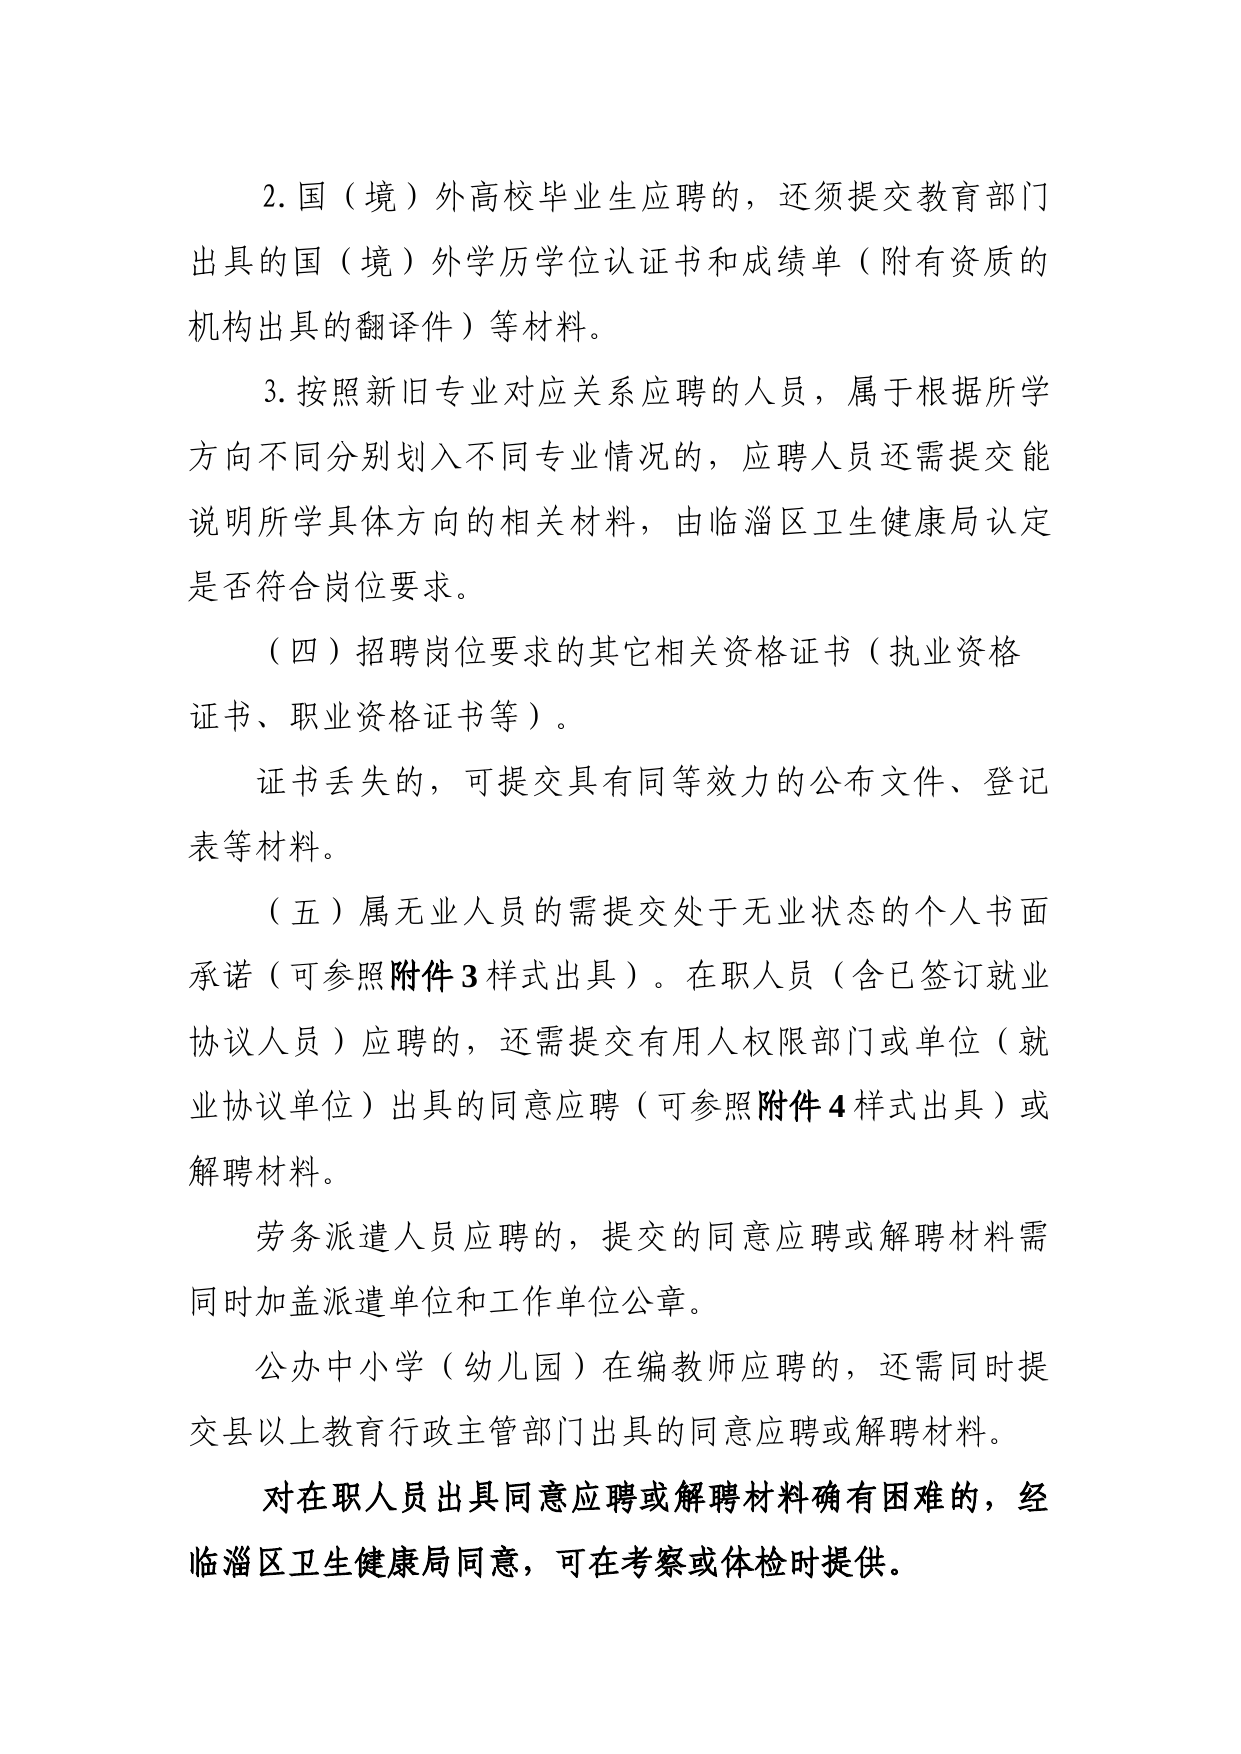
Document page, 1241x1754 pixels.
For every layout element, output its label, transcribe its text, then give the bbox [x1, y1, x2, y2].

text 3.按照新旧专业对应关系应聘的人员，属于根据所学方向不同分别划入不同专业情况的，应聘人员还需提交能说明所学具体方向的相关材料，由临淄区卫生健康局认定是否符合岗位要求。 [187, 357, 1053, 617]
text 公办中小学（幼儿园）在编教师应聘的，还需同时提交县以上教育行政主管部门出具的同意应聘或解聘材料。 [187, 1332, 1053, 1462]
text 对在职人员出具同意应聘或解聘材料确有困难的，经临淄区卫生健康局同意，可在考察或体检时提供。 [187, 1462, 1053, 1592]
text 证书丢失的，可提交具有同等效力的公布文件、登记表等材料。 [187, 747, 1053, 877]
text 2.国（境）外高校毕业生应聘的，还须提交教育部门出具的国（境）外学历学位认证书和成绩单（附有资质的机构出具的翻译件）等材料。 [187, 162, 1053, 357]
text （四）招聘岗位要求的其它相关资格证书（执业资格证书、职业资格证书等）。 [187, 617, 1053, 747]
text 劳务派遣人员应聘的，提交的同意应聘或解聘材料需同时加盖派遣单位和工作单位公章。 [187, 1202, 1053, 1332]
text （五）属无业人员的需提交处于无业状态的个人书面承诺（可参照附件3样式出具）。在职人员（含已签订就业协议人员）应聘的，还需提交有用人权限部门或单位（就业协议单位）出具的同意应聘（可参照附件4样式出具）或解聘材料。 [187, 877, 1053, 1202]
